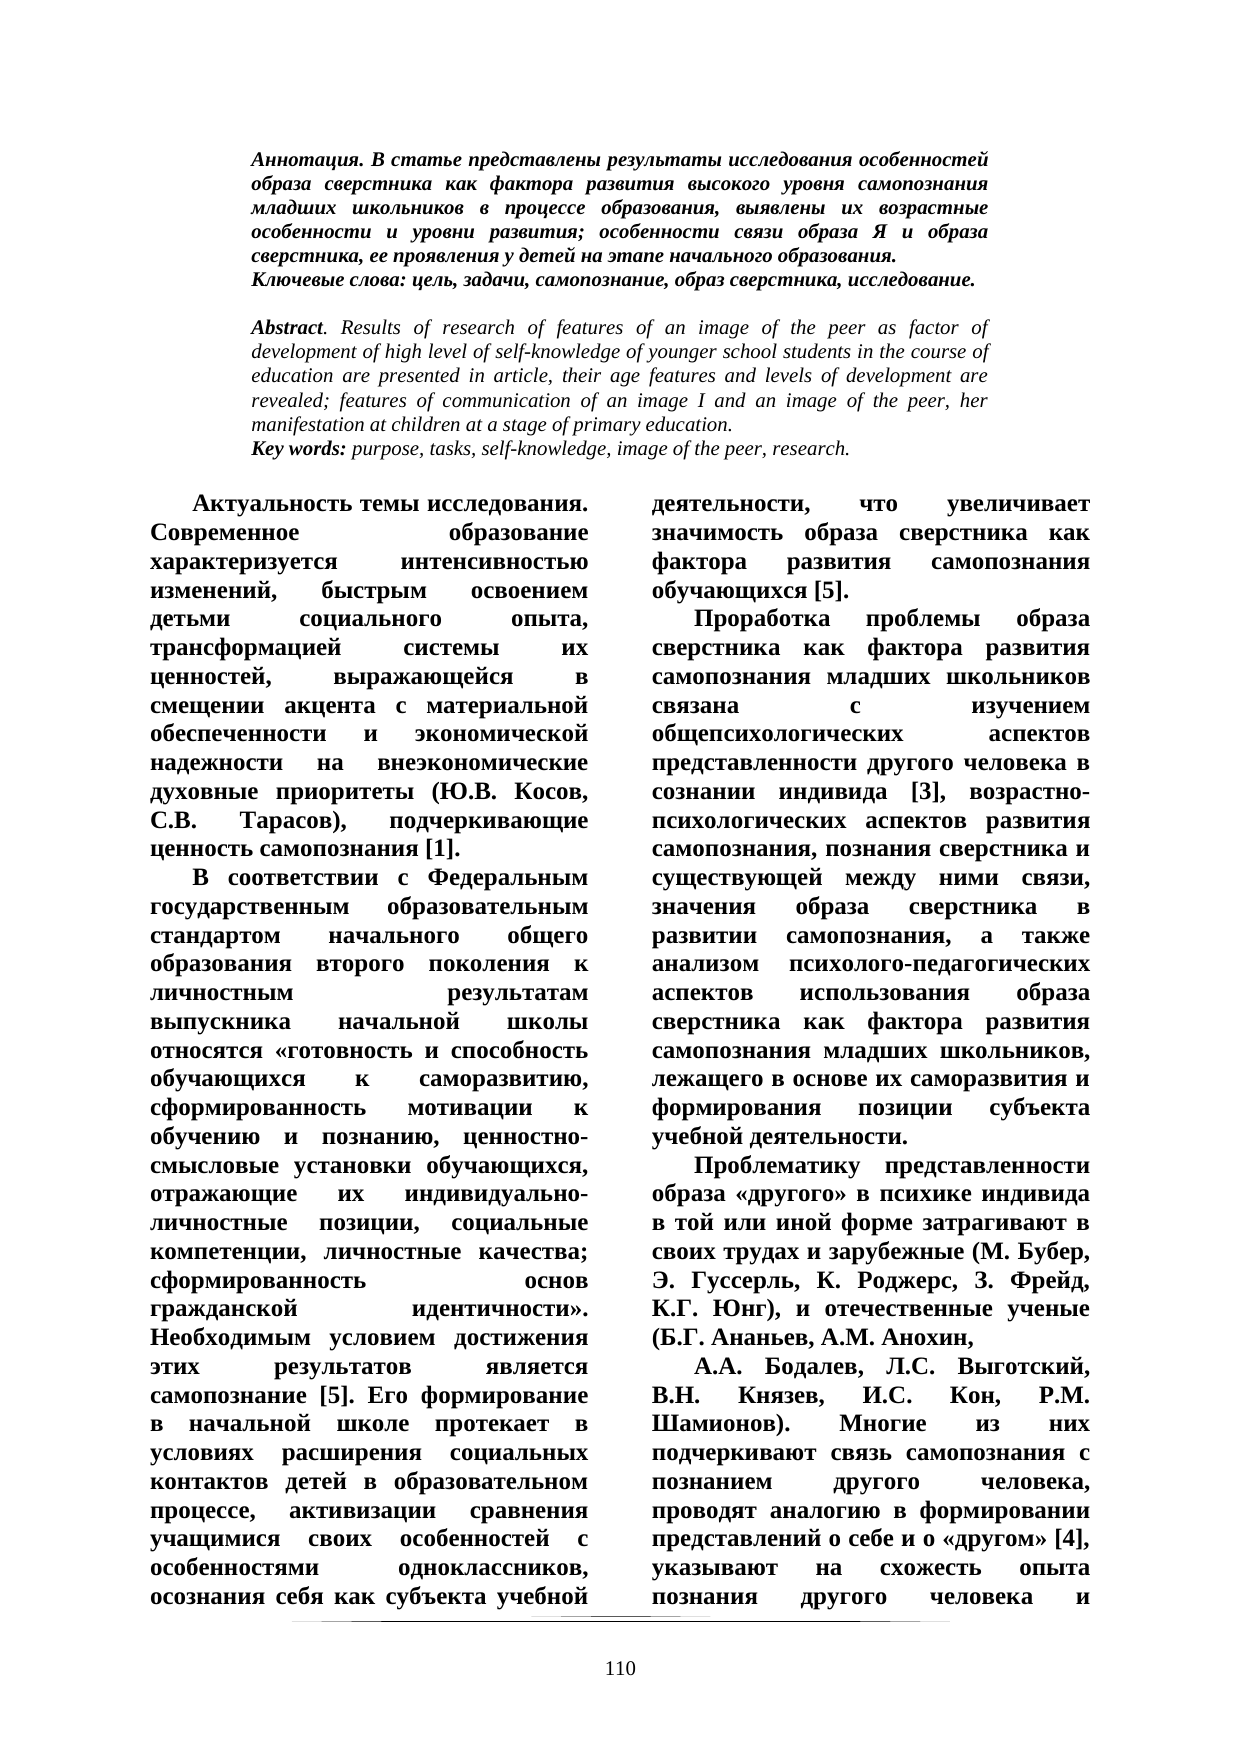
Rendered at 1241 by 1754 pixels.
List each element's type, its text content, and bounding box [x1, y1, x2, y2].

text Актуальность темы исследования. Современное образование характеризуется интенсивностью изменений, быстрым освоением детьми социального опыта, трансформацией системы их ценностей, выражающейся в смещении акцента с материальной обеспеченности и экономической надежности на внеэкономические духовные приоритеты (Ю.В. Косов, С.В. Тарасов), подчеркивающие ценность самопознания [1]. [150, 488, 588, 862]
text Аннотация. В статье представлены результаты исследования особенностей образа сверстника как фактора развития высокого уровня самопознания младших школьников в процессе образования, выявлены их возрастные особенности и уровни развития; особенности связи образа Я и образа сверстника, ее проявления у детей на этапе начального образования. [251, 147, 989, 267]
text Проработка проблемы образа сверстника как фактора развития самопознания младших школьников связана с изучением общепсихологических аспектов представленности другого человека в сознании индивида [3], возрастно-психологических аспектов развития самопознания, познания сверстника и существующей между ними связи, значения образа сверстника в развитии самопознания, а также анализом психолого-педагогических аспектов использования образа сверстника как фактора развития самопознания младших школьников, лежащего в основе их саморазвития и формирования позиции субъекта учебной деятельности. [652, 603, 1090, 1150]
text Проблематику представленности образа «другого» в психике индивида в той или иной форме затрагивают в своих трудах и зарубежные (М. Бубер, Э. Гуссерль, К. Роджерс, З. Фрейд, К.Г. Юнг), и отечественные ученые (Б.Г. Ананьев, А.М. Анохин, [652, 1150, 1090, 1351]
text Abstract. Results of research of features of an image of the peer as factor of development of high level of self-knowledge of younger school students in the course of education are presented in article, their age features and levels of development are revealed; features of communication of an image I and an image of the peer, her manifestation at children at a stage of primary education. [251, 315, 989, 436]
text В соответствии с Федеральным государственным образовательным стандартом начального общего образования второго поколения к личностным результатам выпускника начальной школы относятся «готовность и способность обучающихся к саморазвитию, сформированность мотивации к обучению и познанию, ценностно-смысловые установки обучающихся, отражающие их индивидуально-личностные позиции, социальные компетенции, личностные качества; сформированность основ гражданской идентичности». Необходимым условием достижения этих результатов является самопознание [5]. Его формирование в начальной школе протекает в условиях расширения социальных контактов детей в образовательном процессе, активизации сравнения учащимися своих особенностей с особенностями одноклассников, осознания себя как субъекта учебной деятельности, что увеличивает значимость образа сверстника как фактора развития самопознания обучающихся [5]. [150, 862, 588, 1610]
text Ключевые слова: цель, задачи, самопознание, образ сверстника, исследование. [251, 267, 989, 291]
text Key words: purpose, tasks, self-knowledge, image of the peer, research. [251, 436, 989, 460]
